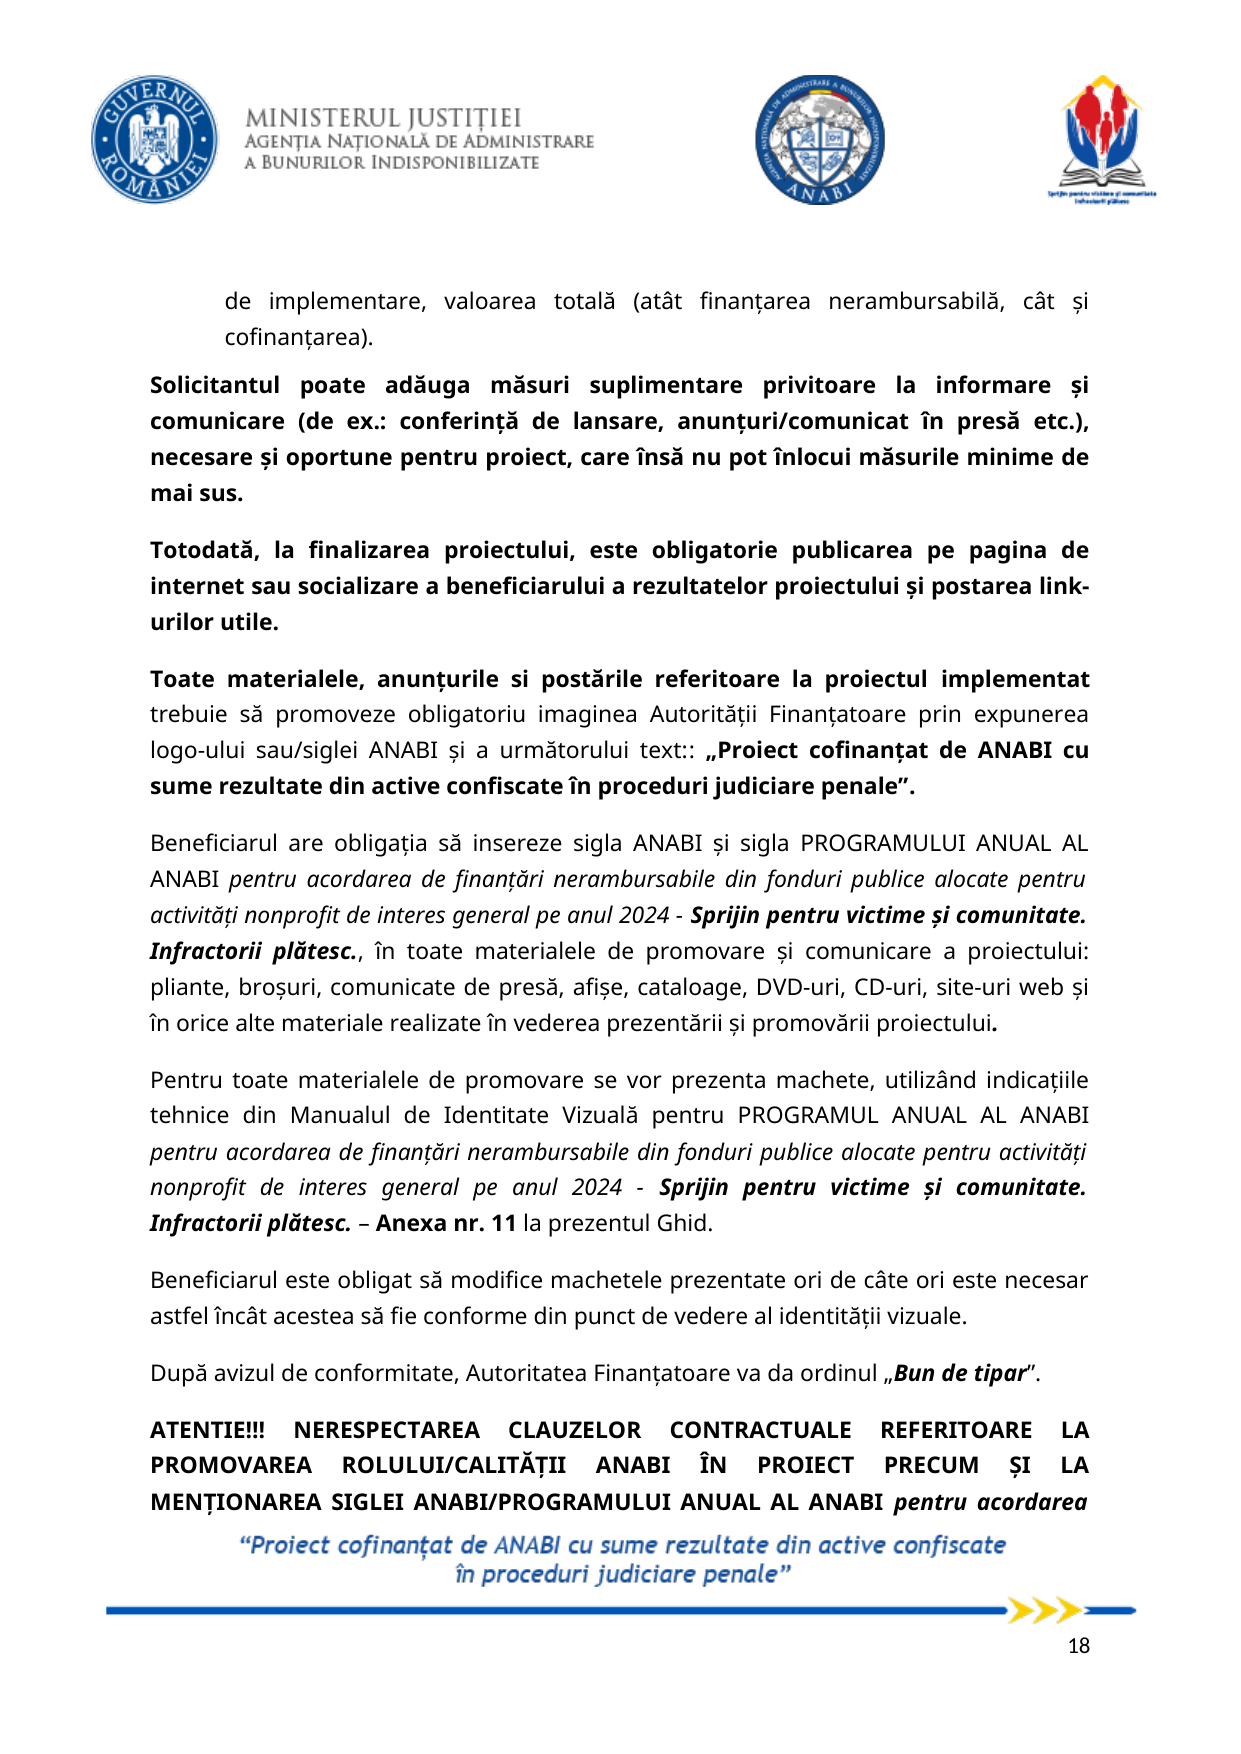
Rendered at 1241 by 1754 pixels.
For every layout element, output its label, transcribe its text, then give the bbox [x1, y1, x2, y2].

text Beneficiarul are obligația să insereze sigla ANABI și sigla PROGRAMULUI ANUAL AL ANABI pentru acordarea de finanțări nerambursabile din fonduri publice alocate pentru activități nonprofit de interes general pe anul 2024 - Sprijin pentru victime și comunitate. Infractorii plătesc., în toate materialele de promovare și comunicare a proiectului: pliante, broșuri, comunicate de presă, afișe, cataloage, DVD-uri, CD-uri, site-uri web și în orice alte materiale realizate în vederea prezentării și promovării proiectului. [150, 827, 1090, 1038]
text Pentru toate materialele de promovare se vor prezenta machete, utilizând indicațiile tehnice din Manualul de Identitate Vizuală pentru PROGRAMUL ANUAL AL ANABI pentru acordarea de finanțări nerambursabile din fonduri publice alocate pentru activități nonprofit de interes general pe anul 2024 - Sprijin pentru victime și comunitate. Infractorii plătesc. – Anexa nr. 11 la prezentul Ghid. [150, 1063, 1090, 1238]
text Toate materialele, anunțurile si postările referitoare la proiectul implementat trebuie să promoveze obligatoriu imaginea Autorității Finanțatoare prin expunerea logo-ului sau/siglei ANABI și a următorului text:: „Proiect cofinanțat de ANABI cu sume rezultate din active confiscate în proceduri judiciare penale”. [150, 662, 1090, 802]
text Totodată, la finalizarea proiectului, este obligatorie publicarea pe pagina de internet sau socializare a beneficiarului a rezultatelor proiectului și postarea link-urilor utile. [150, 534, 1090, 637]
text După avizul de conformitate, Autoritatea Finanțatoare va da ordinul „Bun de tipar”. [150, 1357, 1090, 1388]
picture [105, 1526, 1137, 1632]
picture [91, 75, 1157, 205]
text Solicitantul poate adăuga măsuri suplimentare privitoare la informare și comunicare (de ex.: conferință de lansare, anunțuri/comunicat în presă etc.), necesare și oportune pentru proiect, care însă nu pot înlocui măsurile minime de mai sus. [150, 369, 1090, 508]
text Beneficiarul este obligat să modifice machetele prezentate ori de câte ori este necesar astfel încât acestea să fie conforme din punct de vedere al identității vizuale. [150, 1264, 1090, 1331]
